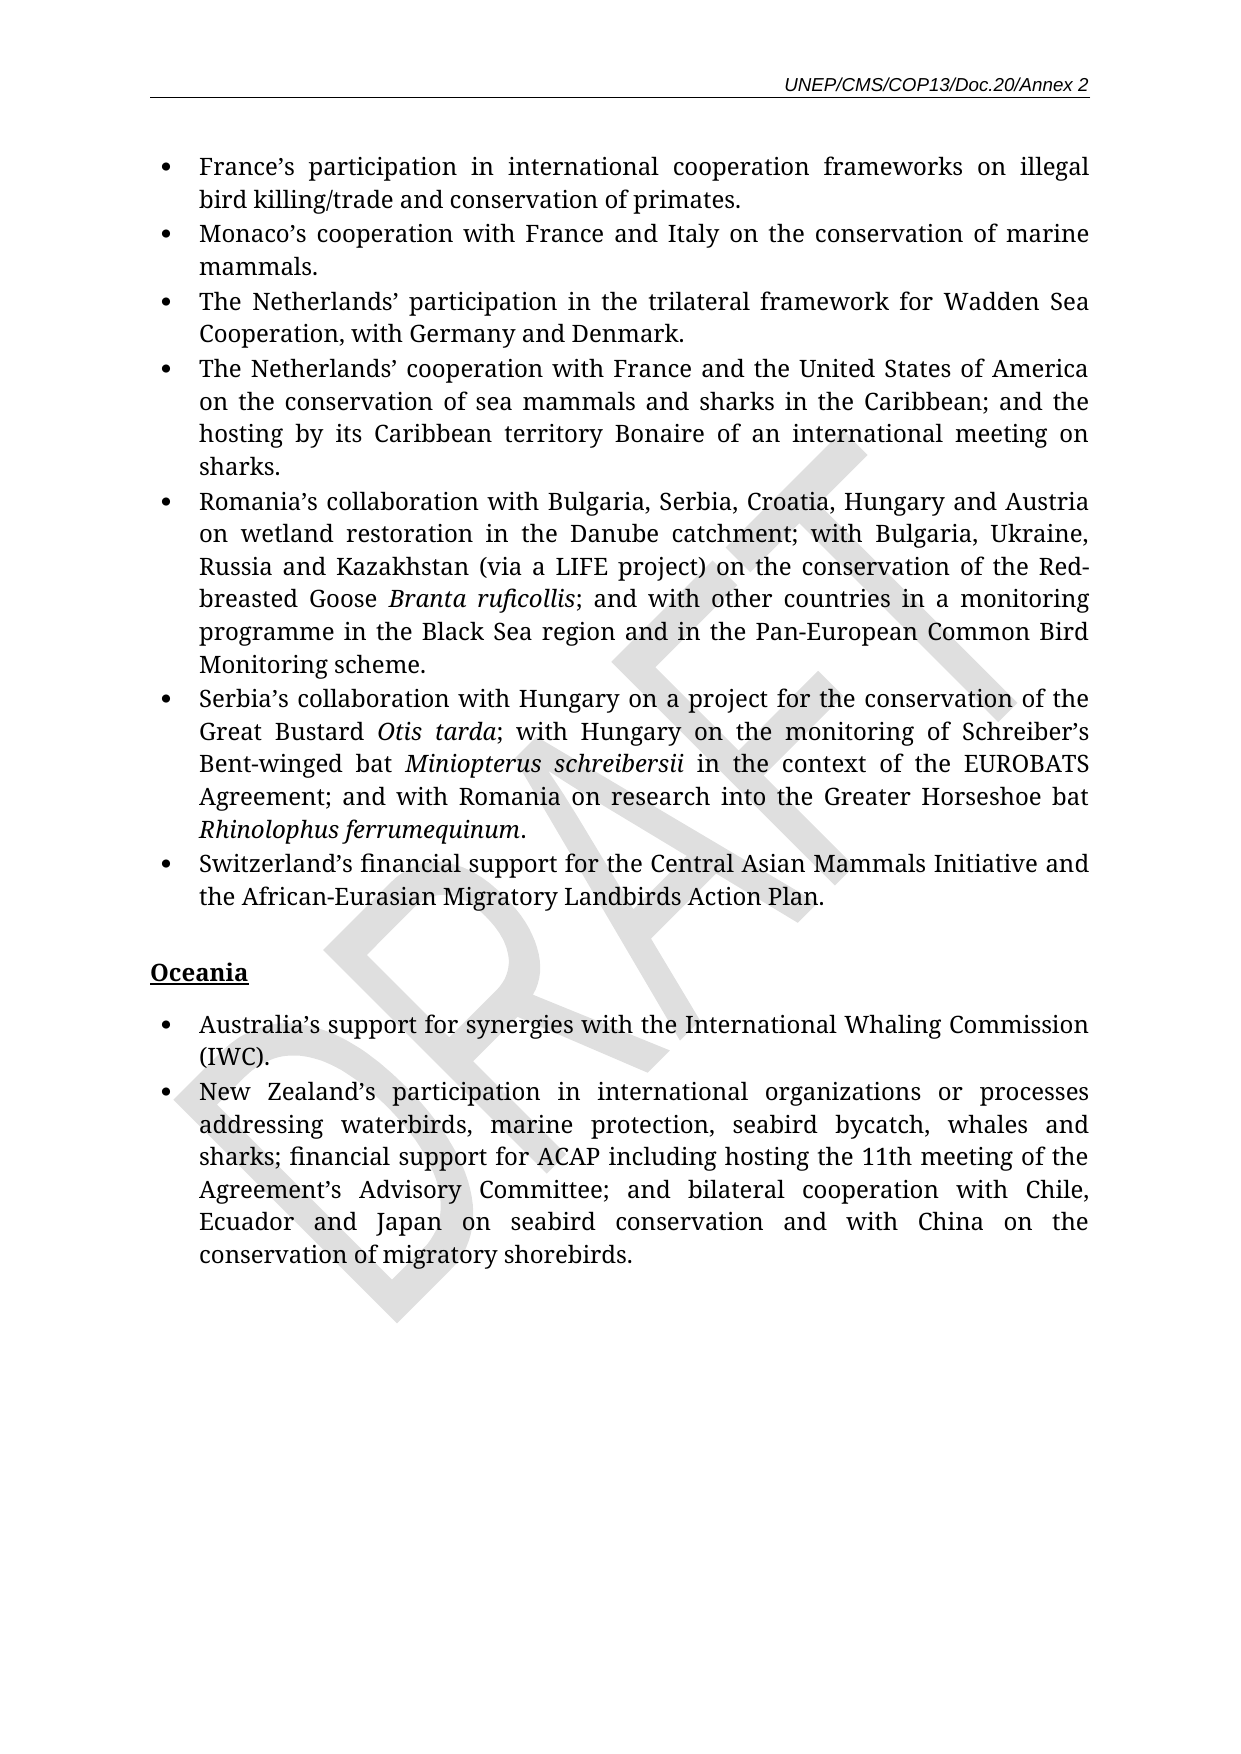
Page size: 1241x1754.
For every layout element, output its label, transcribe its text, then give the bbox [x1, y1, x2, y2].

list The Netherlands’ participation in the trilateral framework for Wadden Sea Cooperation, with Germany and Denmark. [162, 284, 1090, 350]
list Monaco’s cooperation with France and Italy on the conservation of marine mammals. [162, 217, 1090, 282]
list New Zealand’s participation in international organizations or processes addressing waterbirds, marine protection, seabird bycatch, whales and sharks; financial support for ACAP including hosting the 11th meeting of the Agreement’s Advisory Committee; and bilateral cooperation with Chile, Ecuador and Japan on seabird conservation and with China on the conservation of migratory shorebirds. [162, 1075, 1090, 1270]
list France’s participation in international cooperation frameworks on illegal bird killing/trade and conservation of primates. [162, 150, 1090, 215]
list Switzerland’s financial support for the Central Asian Mammals Initiative and the African-Eurasian Migratory Landbirds Action Plan. [162, 847, 1090, 912]
list Serbia’s collaboration with Hungary on a project for the conservation of the Great Bustard Otis tarda; with Hungary on the monitoring of Schreiber’s Bent-winged bat Miniopterus schreibersii in the context of the EUROBATS Agreement; and with Romania on research into the Greater Horseshoe bat Rhinolophus ferrumequinum. [162, 682, 1090, 845]
text Oceania [150, 956, 1090, 988]
list Australia’s support for synergies with the International Whaling Commission (IWC). [162, 1007, 1090, 1073]
list The Netherlands’ cooperation with France and the United States of America on the conservation of sea mammals and sharks in the Caribbean; and the hosting by its Caribbean territory Bonaire of an international meeting on sharks. [162, 352, 1090, 482]
list Romania’s collaboration with Bulgaria, Serbia, Croatia, Hungary and Austria on wetland restoration in the Danube catchment; with Bulgaria, Ukraine, Russia and Kazakhstan (via a LIFE project) on the conservation of the Red-breasted Goose Branta ruficollis; and with other countries in a monitoring programme in the Black Sea region and in the Pan-European Common Bird Monitoring scheme. [162, 484, 1090, 680]
